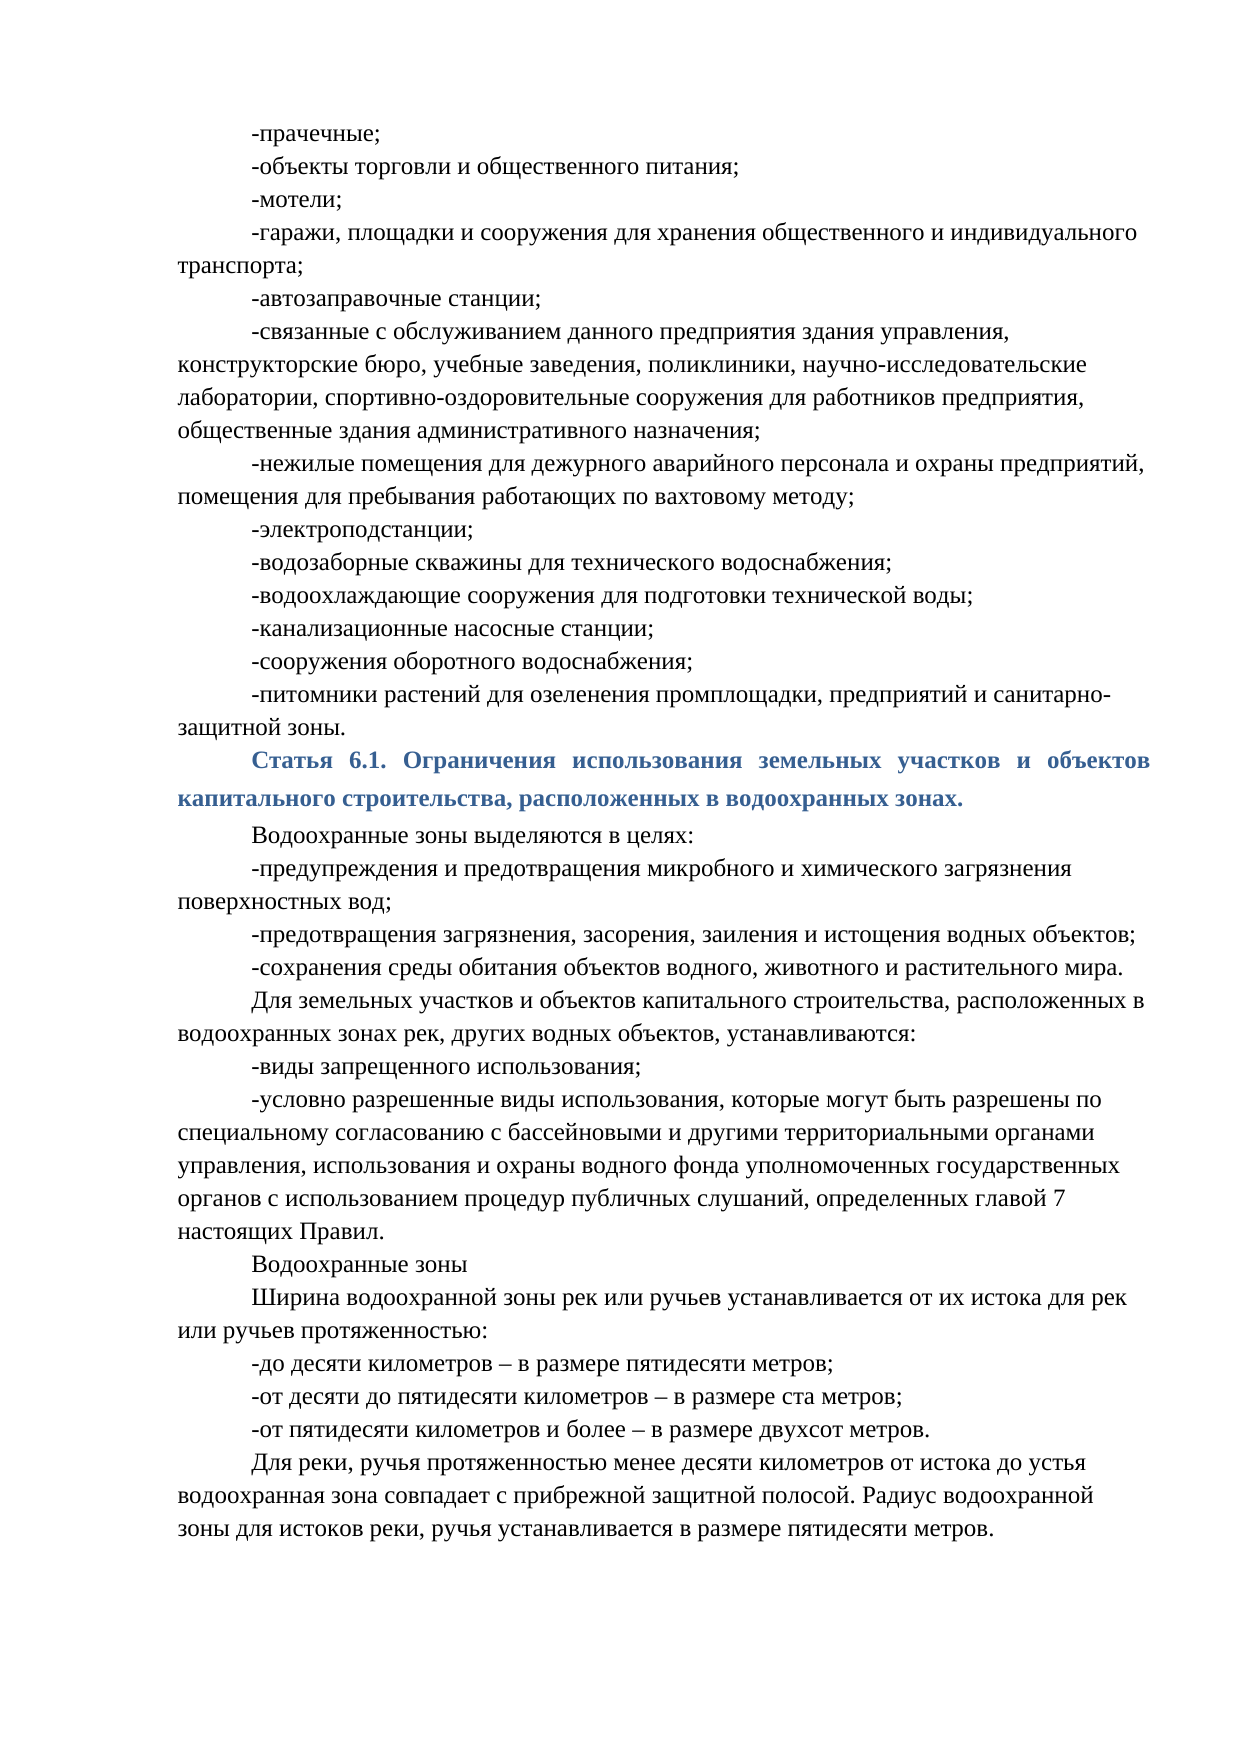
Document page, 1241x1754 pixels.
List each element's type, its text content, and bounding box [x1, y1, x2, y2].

text -предупреждения и предотвращения микробного и химического загрязнения поверхностных вод; [177, 853, 1152, 915]
text -предотвращения загрязнения, засорения, заиления и истощения водных объектов; [177, 919, 1152, 948]
text -водоохлаждающие сооружения для подготовки технической воды; [177, 580, 1152, 609]
text -связанные с обслуживанием данного предприятия здания управления, конструкторские бюро, учебные заведения, поликлиники, научно-исследовательские лаборатории, спортивно-оздоровительные сооружения для работников предприятия, общественные здания административного назначения; [177, 316, 1152, 444]
text -сооружения оборотного водоснабжения; [177, 646, 1152, 675]
text -сохранения среды обитания объектов водного, животного и растительного мира. [177, 952, 1152, 981]
text -водозаборные скважины для технического водоснабжения; [177, 547, 1152, 576]
text Ширина водоохранной зоны рек или ручьев устанавливается от их истока для рек или ручьев протяженностью: [177, 1282, 1152, 1344]
text -до десяти километров – в размере пятидесяти метров; [177, 1348, 1152, 1377]
text -электроподстанции; [177, 514, 1152, 543]
text -гаражи, площадки и сооружения для хранения общественного и индивидуального транспорта; [177, 217, 1152, 279]
text -нежилые помещения для дежурного аварийного персонала и охраны предприятий, помещения для пребывания работающих по вахтовому методу; [177, 448, 1152, 510]
text -прачечные; [177, 118, 1152, 147]
text -объекты торговли и общественного питания; [177, 151, 1152, 180]
text Для реки, ручья протяженностью менее десяти километров от истока до устья водоохранная зона совпадает с прибрежной защитной полосой. Радиус водоохранной зоны для истоков реки, ручья устанавливается в размере пятидесяти метров. [177, 1447, 1152, 1542]
text -от десяти до пятидесяти километров – в размере ста метров; [177, 1381, 1152, 1410]
text -канализационные насосные станции; [177, 613, 1152, 642]
subtitle Статья 6.1. Ограничения использования земельных участков и объектов капитального строительства, расположенных в водоохранных зонах. [177, 746, 1152, 812]
text Для земельных участков и объектов капитального строительства, расположенных в водоохранных зонах рек, других водных объектов, устанавливаются: [177, 985, 1152, 1047]
text -виды запрещенного использования; [177, 1051, 1152, 1080]
text -от пятидесяти километров и более – в размере двухсот метров. [177, 1414, 1152, 1443]
text Водоохранные зоны выделяются в целях: [177, 820, 1152, 849]
text -мотели; [177, 184, 1152, 213]
text -автозаправочные станции; [177, 283, 1152, 312]
text -условно разрешенные виды использования, которые могут быть разрешены по специальному согласованию с бассейновыми и другими территориальными органами управления, использования и охраны водного фонда уполномоченных государственных органов с использованием процедур публичных слушаний, определенных главой 7 настоящих Правил. [177, 1084, 1152, 1245]
text -питомники растений для озеленения промплощадки, предприятий и санитарно-защитной зоны. [177, 679, 1152, 741]
text Водоохранные зоны [177, 1249, 1152, 1278]
